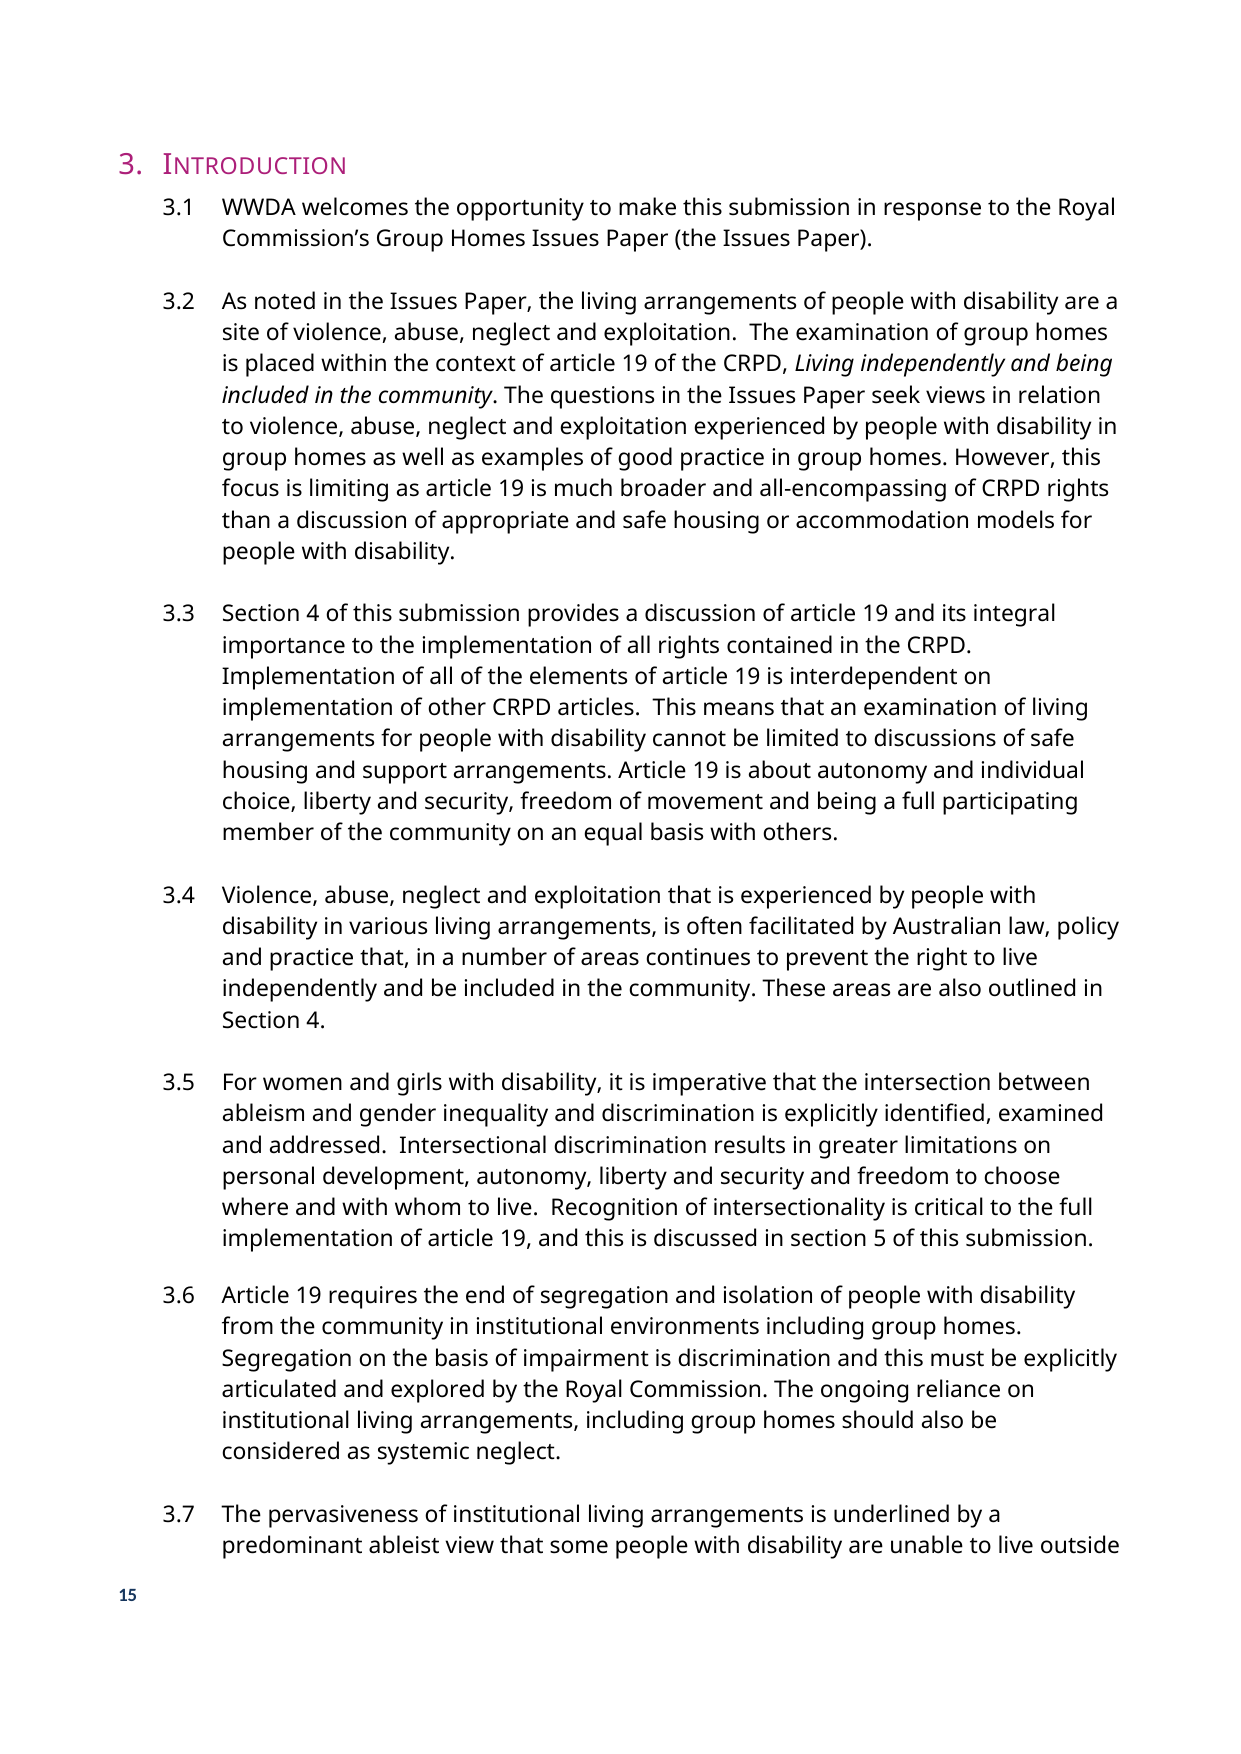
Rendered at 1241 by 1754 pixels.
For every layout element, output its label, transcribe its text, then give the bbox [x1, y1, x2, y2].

list Violence, abuse, neglect and exploitation that is experienced by people with disability in various living arrangements, is often facilitated by Australian law, policy and practice that, in a number of areas continues to prevent the right to live independently and be included in the community. These areas are also outlined in Section 4. [162, 879, 1122, 1035]
list Article 19 requires the end of segregation and isolation of people with disability from the community in institutional environments including group homes. Segregation on the basis of impairment is discrimination and this must be explicitly articulated and explored by the Royal Commission. The ongoing reliance on institutional living arrangements, including group homes should also be considered as systemic neglect. [162, 1279, 1122, 1467]
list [162, 1498, 1122, 1560]
list Section 4 of this submission provides a discussion of article 19 and its integral importance to the implementation of all rights contained in the CRPD. Implementation of all of the elements of article 19 is interdependent on implementation of other CRPD articles. This means that an examination of living arrangements for people with disability cannot be limited to discussions of safe housing and support arrangements. Article 19 is about autonomy and individual choice, liberty and security, freedom of movement and being a full participating member of the community on an equal basis with others. [162, 597, 1122, 847]
list As noted in the Issues Paper, the living arrangements of people with disability are a site of violence, abuse, neglect and exploitation. The examination of group homes is placed within the context of article 19 of the CRPD, Living independently and being included in the community. The questions in the Issues Paper seek views in relation to violence, abuse, neglect and exploitation experienced by people with disability in group homes as well as examples of good practice in group homes. However, this focus is limiting as article 19 is much broader and all-encompassing of CRPD rights than a discussion of appropriate and safe housing or accommodation models for people with disability. [162, 285, 1122, 566]
subtitle Introduction [118, 143, 1122, 183]
list WWDA welcomes the opportunity to make this submission in response to the Royal Commission’s Group Homes Issues Paper (the Issues Paper). [162, 191, 1122, 254]
list For women and girls with disability, it is imperative that the intersection between ableism and gender inequality and discrimination is explicitly identified, examined and addressed. Intersectional discrimination results in greater limitations on personal development, autonomy, liberty and security and freedom to choose where and with whom to live. Recognition of intersectionality is critical to the full implementation of article 19, and this is discussed in section 5 of this submission. [162, 1066, 1122, 1254]
